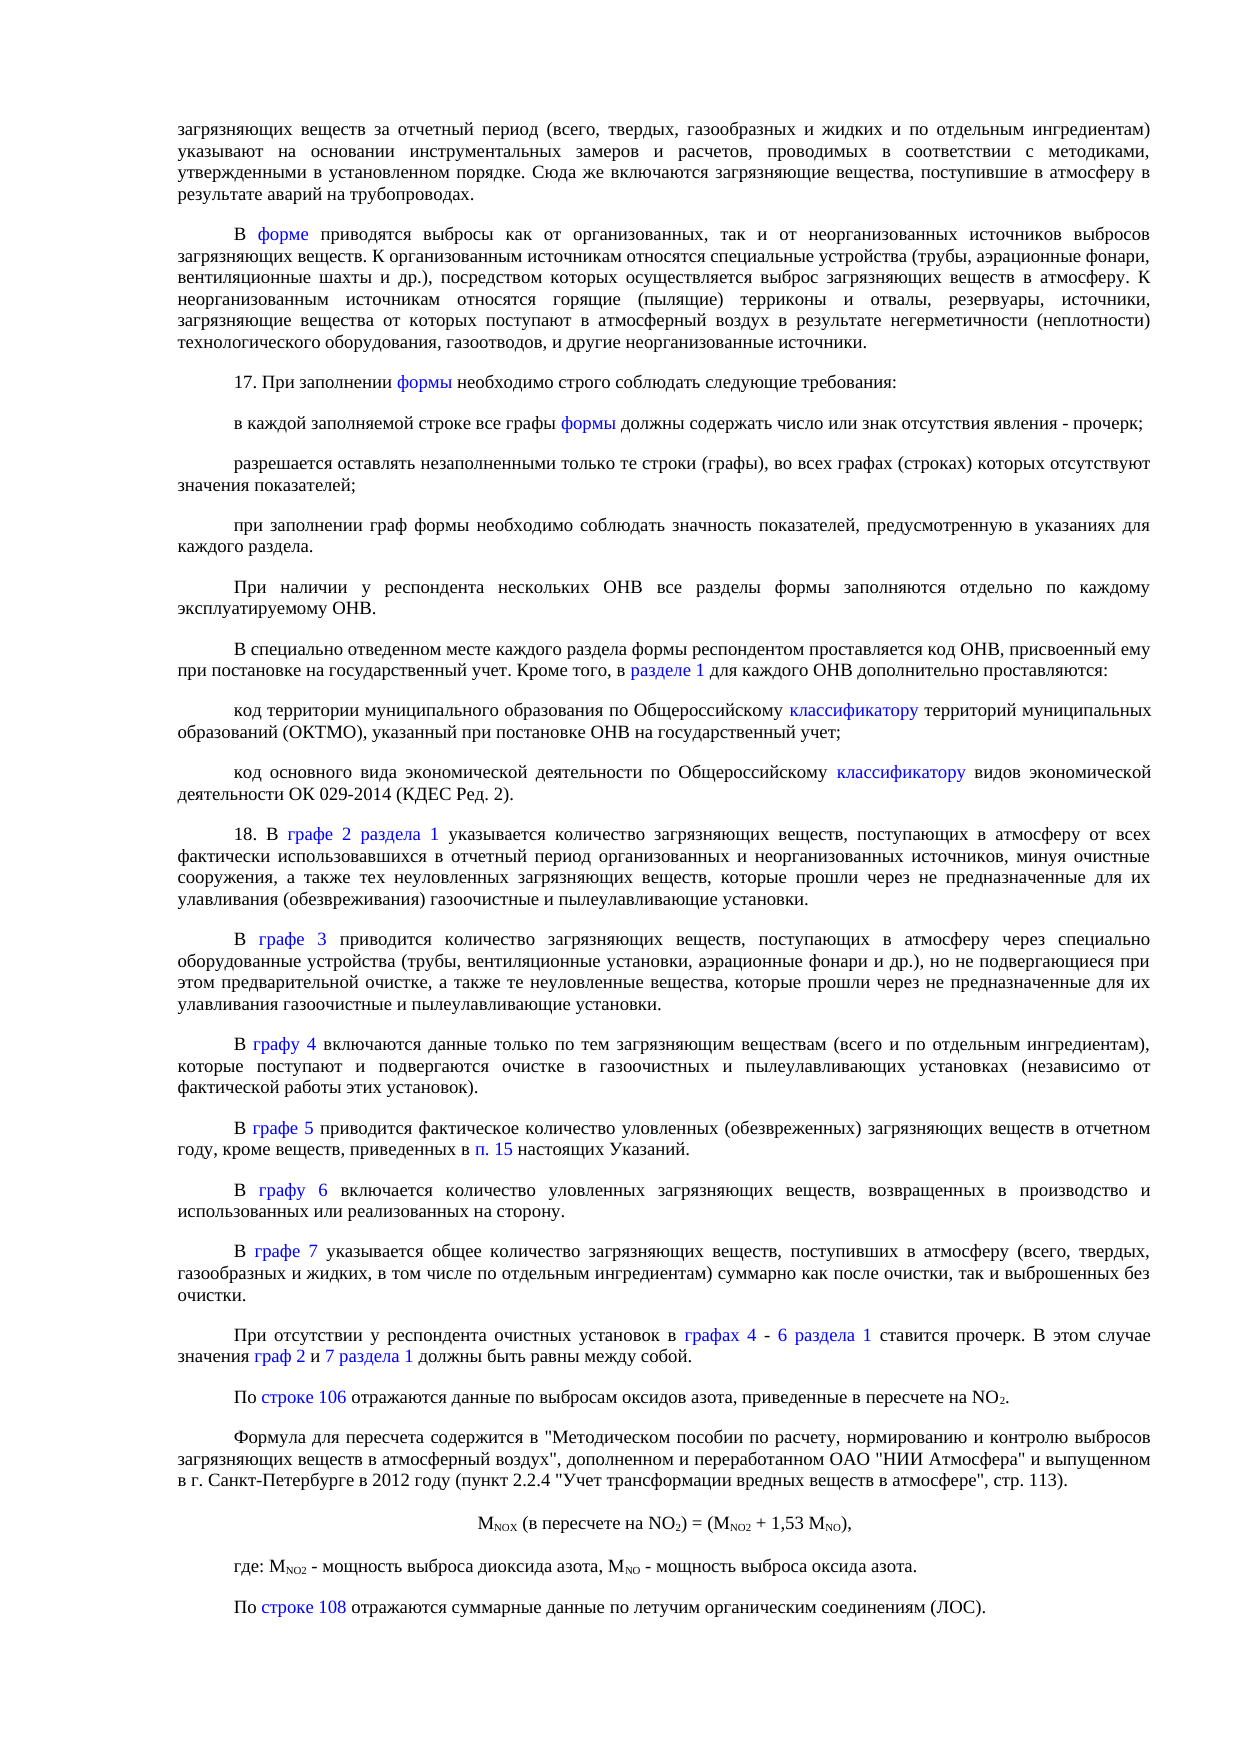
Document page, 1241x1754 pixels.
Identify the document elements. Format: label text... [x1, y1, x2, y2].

text при заполнении граф формы необходимо соблюдать значность показателей, предусмотренную в указаниях для каждого раздела. [177, 514, 1152, 557]
text В специально отведенном месте каждого раздела формы респондентом проставляется код ОНВ, присвоенный ему при постановке на государственный учет. Кроме того, в разделе 1 для каждого ОНВ дополнительно проставляются: [177, 637, 1152, 681]
text При наличии у респондента нескольких ОНВ все разделы формы заполняются отдельно по каждому эксплуатируемому ОНВ. [177, 576, 1152, 619]
text По строке 106 отражаются данные по выбросам оксидов азота, приведенные в пересчете на NO2. [177, 1386, 1152, 1407]
text При отсутствии у респондента очистных установок в графах 4 - 6 раздела 1 ставится прочерк. В этом случае значения граф 2 и 7 раздела 1 должны быть равны между собой. [177, 1324, 1152, 1367]
text В графу 6 включается количество уловленных загрязняющих веществ, возвращенных в производство и использованных или реализованных на сторону. [177, 1178, 1152, 1222]
text 17. При заполнении формы необходимо строго соблюдать следующие требования: [177, 371, 1152, 393]
text В форме приводятся выбросы как от организованных, так и от неорганизованных источников выбросов загрязняющих веществ. К организованным источникам относятся специальные устройства (трубы, аэрационные фонари, вентиляционные шахты и др.), посредством которых осуществляется выброс загрязняющих веществ в атмосферу. К неорганизованным источникам относятся горящие (пылящие) терриконы и отвалы, резервуары, источники, загрязняющие вещества от которых поступают в атмосферный воздух в результате негерметичности (неплотности) технологического оборудования, газоотводов, и другие неорганизованные источники. [177, 223, 1152, 352]
text где: MNO2 - мощность выброса диоксида азота, MNO - мощность выброса оксида азота. [177, 1555, 1152, 1577]
text код территории муниципального образования по Общероссийскому классификатору территорий муниципальных образований (ОКТМО), указанный при постановке ОНВ на государственный учет; [177, 699, 1152, 742]
text код основного вида экономической деятельности по Общероссийскому классификатору видов экономической деятельности ОК 029-2014 (КДЕС Ред. 2). [177, 761, 1152, 804]
text в каждой заполняемой строке все графы формы должны содержать число или знак отсутствия явления - прочерк; [177, 412, 1152, 433]
text разрешается оставлять незаполненными только те строки (графы), во всех графах (строках) которых отсутствуют значения показателей; [177, 452, 1152, 495]
text Формула для пересчета содержится в "Методическом пособии по расчету, нормированию и контролю выбросов загрязняющих веществ в атмосферный воздух", дополненном и переработанном ОАО "НИИ Атмосфера" и выпущенном в г. Санкт-Петербурге в 2012 году (пункт 2.2.4 "Учет трансформации вредных веществ в атмосфере", стр. 113). [177, 1426, 1152, 1491]
text В графе 7 указывается общее количество загрязняющих веществ, поступивших в атмосферу (всего, твердых, газообразных и жидких, в том числе по отдельным ингредиентам) суммарно как после очистки, так и выброшенных без очистки. [177, 1240, 1152, 1305]
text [177, 118, 1152, 204]
text По строке 108 отражаются суммарные данные по летучим органическим соединениям (ЛОС). [177, 1596, 1152, 1617]
text В графе 5 приводится фактическое количество уловленных (обезвреженных) загрязняющих веществ в отчетном году, кроме веществ, приведенных в п. 15 настоящих Указаний. [177, 1117, 1152, 1160]
text 18. В графе 2 раздела 1 указывается количество загрязняющих веществ, поступающих в атмосферу от всех фактически использовавшихся в отчетный период организованных и неорганизованных источников, минуя очистные сооружения, а также тех неуловленных загрязняющих веществ, которые прошли через не предназначенные для их улавливания (обезвреживания) газоочистные и пылеулавливающие установки. [177, 823, 1152, 909]
text В графу 4 включаются данные только по тем загрязняющим веществам (всего и по отдельным ингредиентам), которые поступают и подвергаются очистке в газоочистных и пылеулавливающих установках (независимо от фактической работы этих установок). [177, 1033, 1152, 1098]
text В графе 3 приводится количество загрязняющих веществ, поступающих в атмосферу через специально оборудованные устройства (трубы, вентиляционные установки, аэрационные фонари и др.), но не подвергающиеся при этом предварительной очистке, а также те неуловленные вещества, которые прошли через не предназначенные для их улавливания газоочистные и пылеулавливающие установки. [177, 928, 1152, 1014]
text MNOX (в пересчете на NO2) = (MNO2 + 1,53 MNO), [177, 1512, 1152, 1534]
